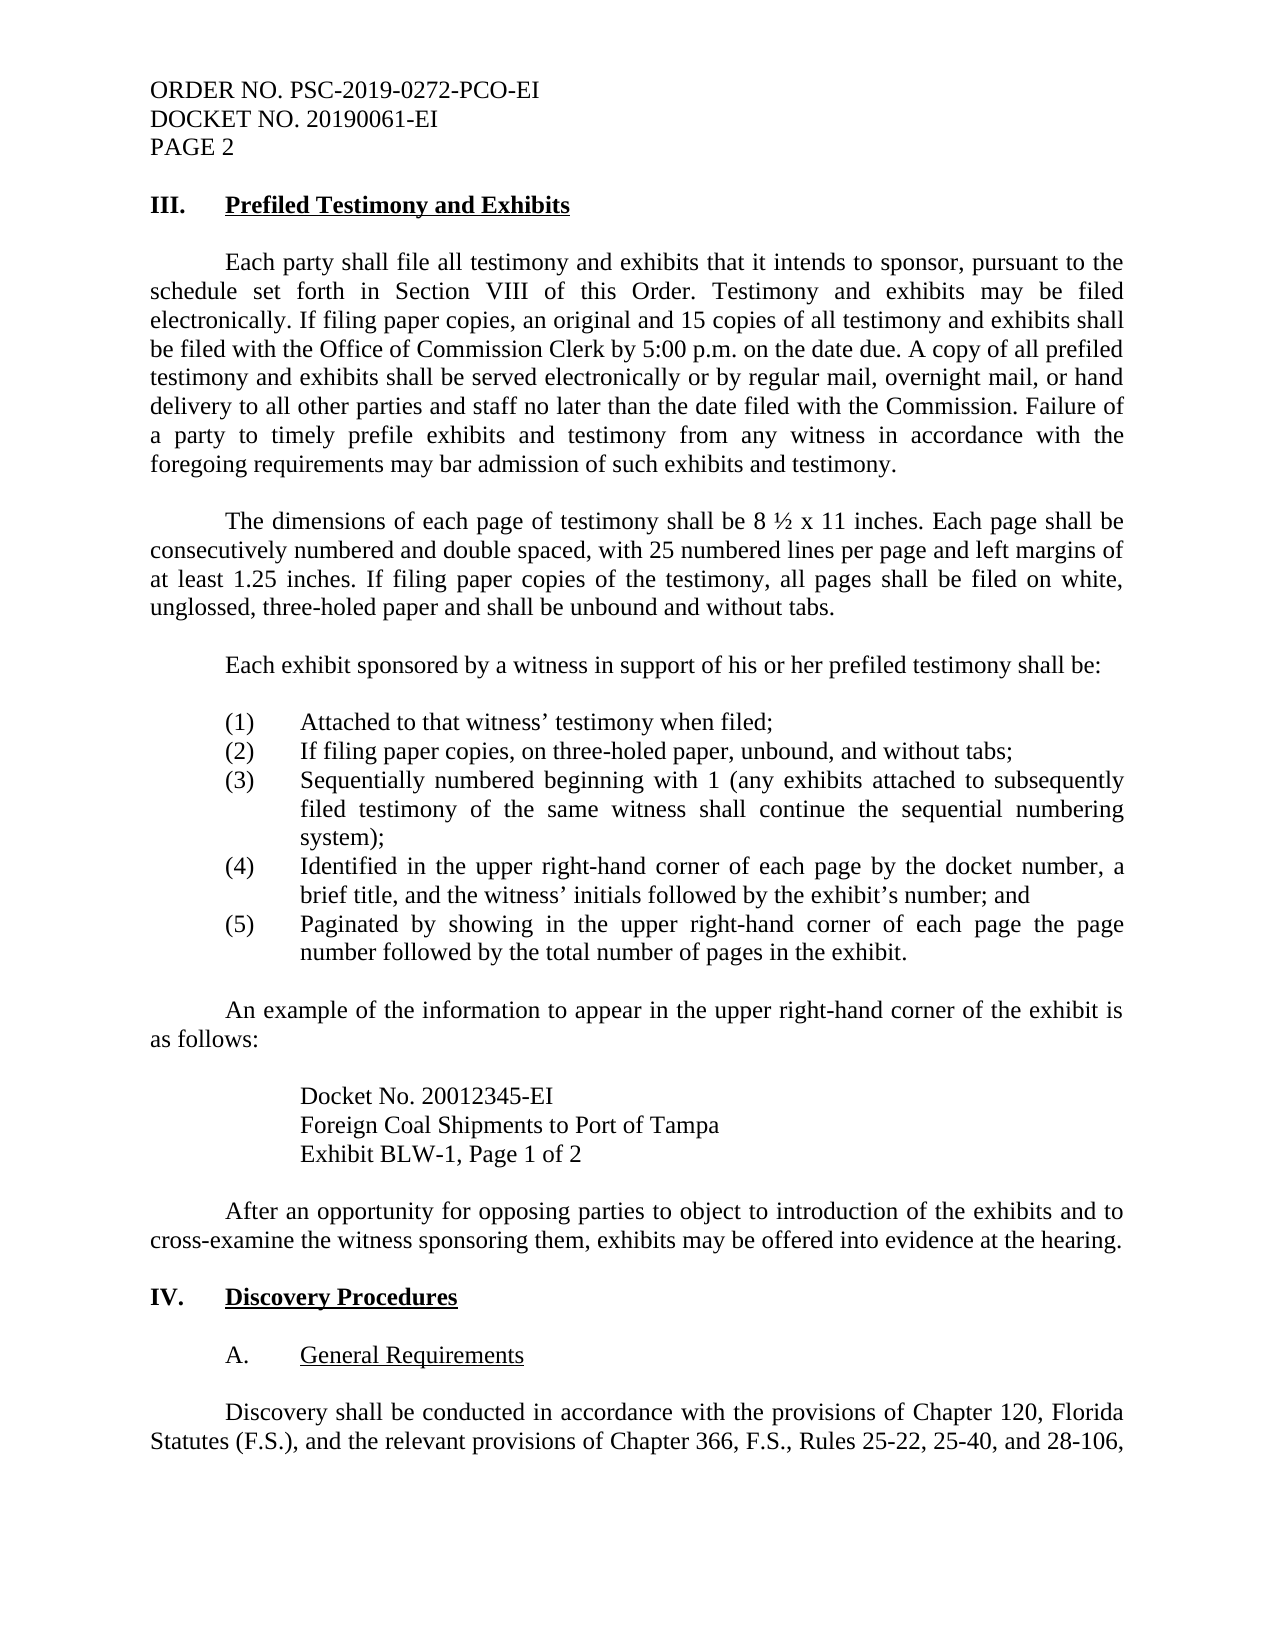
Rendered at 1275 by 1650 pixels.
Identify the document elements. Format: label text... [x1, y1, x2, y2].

list Foreign Coal Shipments to Port of Tampa [150, 1110, 1125, 1139]
text Each exhibit sponsored by a witness in support of his or her prefiled testimony shall be: [150, 650, 1125, 679]
list Sequentially numbered beginning with 1 (any exhibits attached to subsequently filed testimony of the same witness shall continue the sequential numbering system); [225, 765, 1125, 851]
text III. Prefiled Testimony and Exhibits [150, 190, 1125, 219]
list Exhibit BLW-1, Page 1 of 2 [150, 1139, 1125, 1167]
list Paginated by showing in the upper right-hand corner of each page the page number followed by the total number of pages in the exhibit. [225, 909, 1125, 966]
list Each party shall file all testimony and exhibits that it intends to sponsor, pursuant to the schedule set forth in Section VIII of this Order. Testimony and exhibits may be filed electronically. If filing paper copies, an original and 15 copies of all testimony and exhibits shall be filed with the Office of Commission Clerk by 5:00 p.m. on the date due. A copy of all prefiled testimony and exhibits shall be served electronically or by regular mail, overnight mail, or hand delivery to all other parties and staff no later than the date filed with the Commission. Failure of a party to timely prefile exhibits and testimony from any witness in accordance with the foregoing requirements may bar admission of such exhibits and testimony. [150, 247, 1125, 477]
list Docket No. 20012345-EI [150, 1081, 1125, 1110]
list After an opportunity for opposing parties to object to introduction of the exhibits and to cross-examine the witness sponsoring them, exhibits may be offered into evidence at the hearing. [150, 1196, 1125, 1254]
list Attached to that witness’ testimony when filed; [225, 707, 1125, 736]
list A. General Requirements [150, 1340, 1125, 1369]
list Identified in the upper right-hand corner of each page by the docket number, a brief title, and the witness’ initials followed by the exhibit’s number; and [225, 851, 1125, 909]
list The dimensions of each page of testimony shall be 8 ½ x 11 inches. Each page shall be consecutively numbered and double spaced, with 25 numbered lines per page and left margins of at least 1.25 inches. If filing paper copies of the testimony, all pages shall be filed on white, unglossed, three-holed paper and shall be unbound and without tabs. [150, 506, 1125, 621]
list IV. Discovery Procedures [150, 1282, 1125, 1311]
list If filing paper copies, on three-holed paper, unbound, and without tabs; [225, 736, 1125, 765]
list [150, 1397, 1125, 1455]
text An example of the information to appear in the upper right-hand corner of the exhibit is as follows: [150, 995, 1125, 1052]
